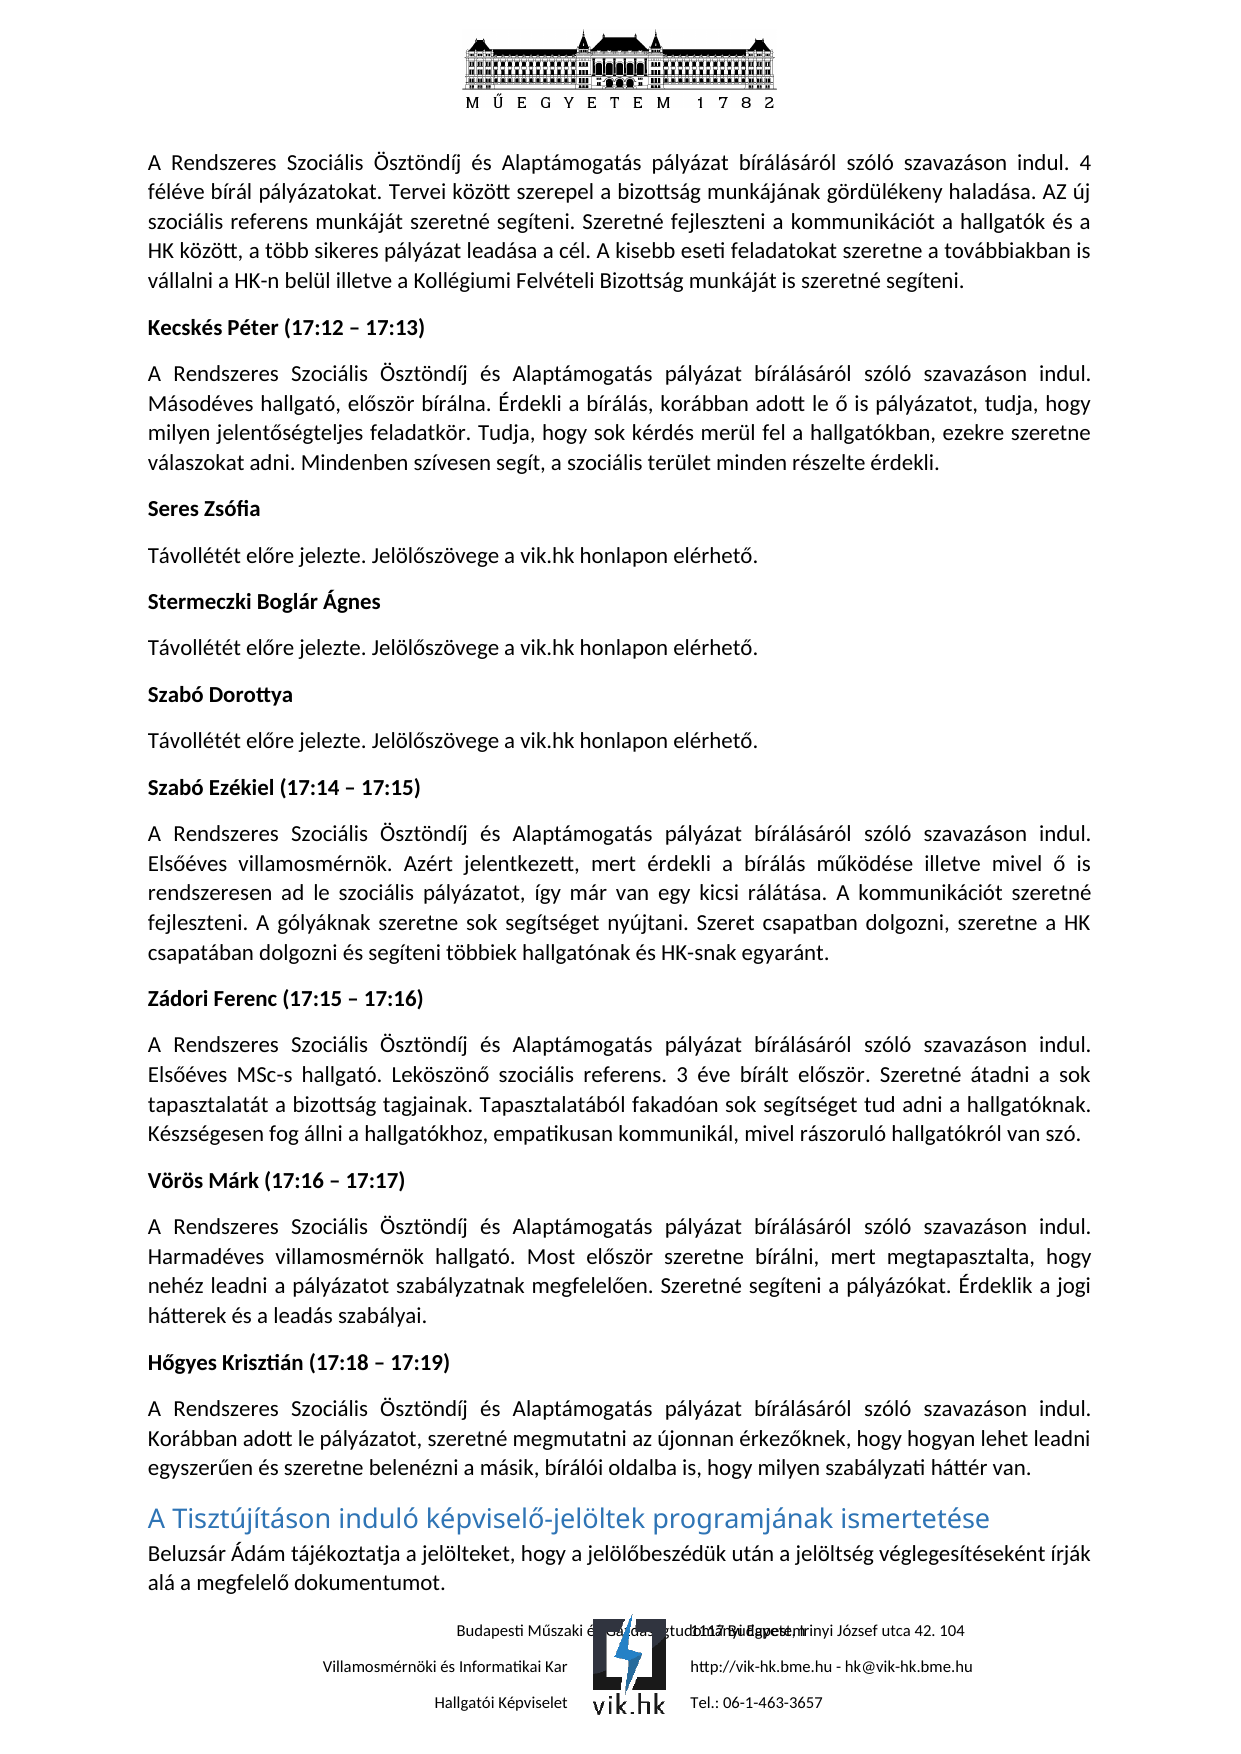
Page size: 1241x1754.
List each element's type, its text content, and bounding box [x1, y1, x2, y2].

text Távollétét előre jelezte. Jelölőszövege a vik.hk honlapon elérhető. [148, 633, 1093, 662]
subtitle A Tisztújításon induló képviselő-jelöltek programjának ismertetése [148, 1500, 1093, 1537]
text Kecskés Péter (17:12 – 17:13) [148, 313, 1093, 341]
picture [591, 1612, 667, 1720]
text A Rendszeres Szociális Ösztöndíj és Alaptámogatás pályázat bírálásáról szóló szavazáson indul. 4 féléve bírál pályázatokat. Tervei között szerepel a bizottság munkájának gördülékeny haladása. AZ új szociális referens munkáját szeretné segíteni. Szeretné fejleszteni a kommunikációt a hallgatók és a HK között, a több sikeres pályázat leadása a cél. A kisebb eseti feladatokat szeretne a továbbiakban is vállalni a HK-n belül illetve a Kollégiumi Felvételi Bizottság munkáját is szeretné segíteni. [148, 148, 1093, 294]
text Beluzsár Ádám tájékoztatja a jelölteket, hogy a jelölőbeszédük után a jelöltség véglegesítéseként írják alá a megfelelő dokumentumot. [148, 1539, 1093, 1596]
text A Rendszeres Szociális Ösztöndíj és Alaptámogatás pályázat bírálásáról szóló szavazáson indul. Elsőéves villamosmérnök. Azért jelentkezett, mert érdekli a bírálás működése illetve mivel ő is rendszeresen ad le szociális pályázatot, így már van egy kicsi rálátása. A kommunikációt szeretné fejleszteni. A gólyáknak szeretne sok segítséget nyújtani. Szeret csapatban dolgozni, szeretne a HK csapatában dolgozni és segíteni többiek hallgatónak és HK-snak egyaránt. [148, 819, 1093, 966]
text Távollétét előre jelezte. Jelölőszövege a vik.hk honlapon elérhető. [148, 726, 1093, 754]
text A Rendszeres Szociális Ösztöndíj és Alaptámogatás pályázat bírálásáról szóló szavazáson indul. Elsőéves MSc-s hallgató. Leköszönő szociális referens. 3 éve bírált először. Szeretné átadni a sok tapasztalatát a bizottság tagjainak. Tapasztalatából fakadóan sok segítséget tud adni a hallgatóknak. Készségesen fog állni a hallgatókhoz, empatikusan kommunikál, mivel rászoruló hallgatókról van szó. [148, 1030, 1093, 1147]
text Zádori Ferenc (17:15 – 17:16) [148, 984, 1093, 1012]
text Szabó Ezékiel (17:14 – 17:15) [148, 773, 1093, 801]
text A Rendszeres Szociális Ösztöndíj és Alaptámogatás pályázat bírálásáról szóló szavazáson indul. Harmadéves villamosmérnök hallgató. Most először szeretne bírálni, mert megtapasztalta, hogy nehéz leadni a pályázatot szabályzatnak megfelelően. Szeretné segíteni a pályázókat. Érdeklik a jogi hátterek és a leadás szabályai. [148, 1212, 1093, 1329]
text Seres Zsófia [148, 494, 1093, 522]
text Stermeczki Boglár Ágnes [148, 587, 1093, 615]
text Hőgyes Krisztián (17:18 – 17:19) [148, 1348, 1093, 1376]
picture [462, 29, 777, 108]
text Szabó Dorottya [148, 680, 1093, 708]
text A Rendszeres Szociális Ösztöndíj és Alaptámogatás pályázat bírálásáról szóló szavazáson indul. Másodéves hallgató, először bírálna. Érdekli a bírálás, korábban adott le ő is pályázatot, tudja, hogy milyen jelentőségteljes feladatkör. Tudja, hogy sok kérdés merül fel a hallgatókban, ezekre szeretne válaszokat adni. Mindenben szívesen segít, a szociális terület minden részelte érdekli. [148, 359, 1093, 476]
text Távollétét előre jelezte. Jelölőszövege a vik.hk honlapon elérhető. [148, 541, 1093, 569]
text A Rendszeres Szociális Ösztöndíj és Alaptámogatás pályázat bírálásáról szóló szavazáson indul. Korábban adott le pályázatot, szeretné megmutatni az újonnan érkezőknek, hogy hogyan lehet leadni egyszerűen és szeretne belenézni a másik, bírálói oldalba is, hogy milyen szabályzati háttér van. [148, 1394, 1093, 1481]
text Vörös Márk (17:16 – 17:17) [148, 1166, 1093, 1194]
